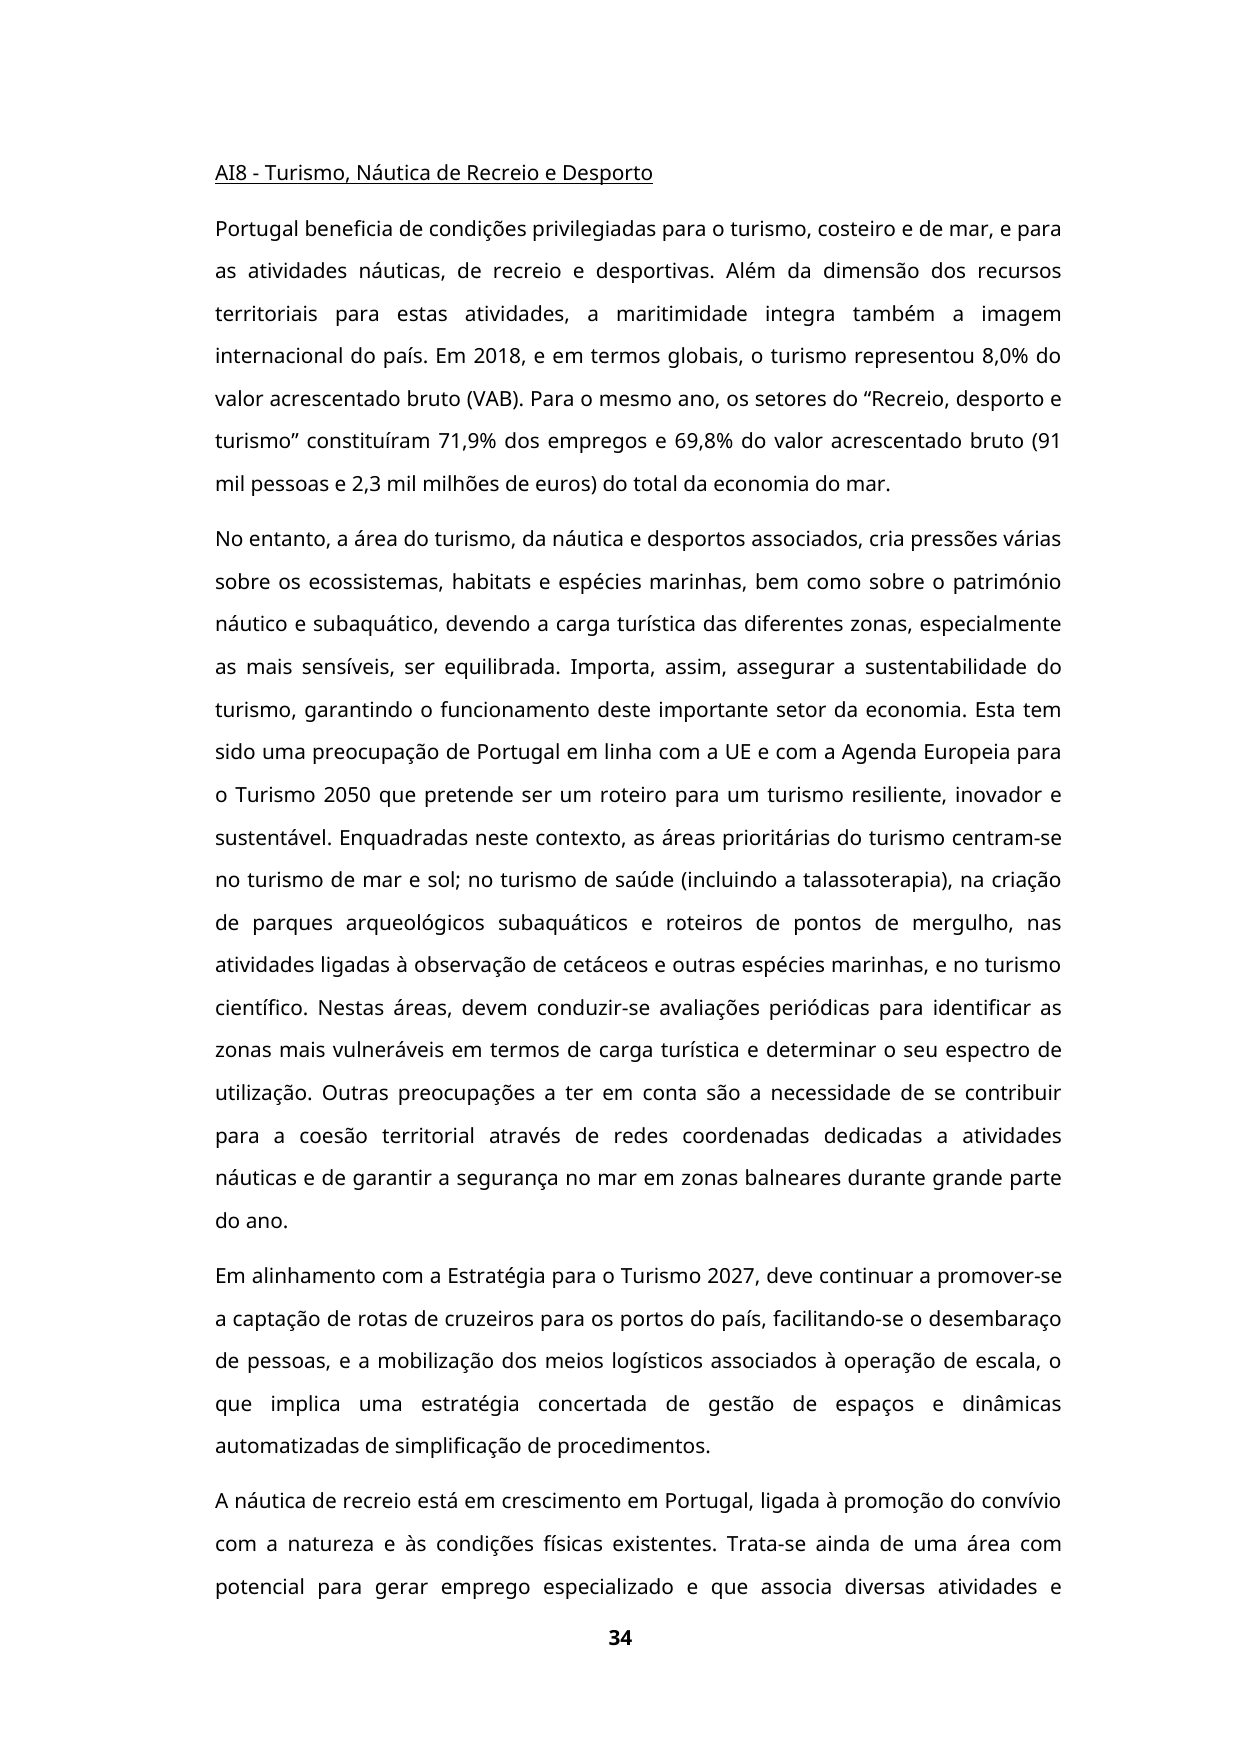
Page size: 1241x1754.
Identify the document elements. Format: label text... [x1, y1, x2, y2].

text AI8 - Turismo, Náutica de Recreio e Desporto [215, 158, 1063, 187]
text No entanto, a área do turismo, da náutica e desportos associados, cria pressões várias sobre os ecossistemas, habitats e espécies marinhas, bem como sobre o património náutico e subaquático, devendo a carga turística das diferentes zonas, especialmente as mais sensíveis, ser equilibrada. Importa, assim, assegurar a sustentabilidade do turismo, garantindo o funcionamento deste importante setor da economia. Esta tem sido uma preocupação de Portugal em linha com a UE e com a Agenda Europeia para o Turismo 2050 que pretende ser um roteiro para um turismo resiliente, inovador e sustentável. Enquadradas neste contexto, as áreas prioritárias do turismo centram-se no turismo de mar e sol; no turismo de saúde (incluindo a talassoterapia), na criação de parques arqueológicos subaquáticos e roteiros de pontos de mergulho, nas atividades ligadas à observação de cetáceos e outras espécies marinhas, e no turismo científico. Nestas áreas, devem conduzir-se avaliações periódicas para identificar as zonas mais vulneráveis em termos de carga turística e determinar o seu espectro de utilização. Outras preocupações a ter em conta são a necessidade de se contribuir para a coesão territorial através de redes coordenadas dedicadas a atividades náuticas e de garantir a segurança no mar em zonas balneares durante grande parte do ano. [215, 524, 1063, 1234]
text Em alinhamento com a Estratégia para o Turismo 2027, deve continuar a promover-se a captação de rotas de cruzeiros para os portos do país, facilitando-se o desembaraço de pessoas, e a mobilização dos meios logísticos associados à operação de escala, o que implica uma estratégia concertada de gestão de espaços e dinâmicas automatizadas de simplificação de procedimentos. [215, 1261, 1063, 1460]
text Portugal beneficia de condições privilegiadas para o turismo, costeiro e de mar, e para as atividades náuticas, de recreio e desportivas. Além da dimensão dos recursos territoriais para estas atividades, a maritimidade integra também a imagem internacional do país. Em 2018, e em termos globais, o turismo representou 8,0% do valor acrescentado bruto (VAB). Para o mesmo ano, os setores do “Recreio, desporto e turismo” constituíram 71,9% dos empregos e 69,8% do valor acrescentado bruto (91 mil pessoas e 2,3 mil milhões de euros) do total da economia do mar. [215, 214, 1063, 498]
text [215, 1487, 1063, 1600]
